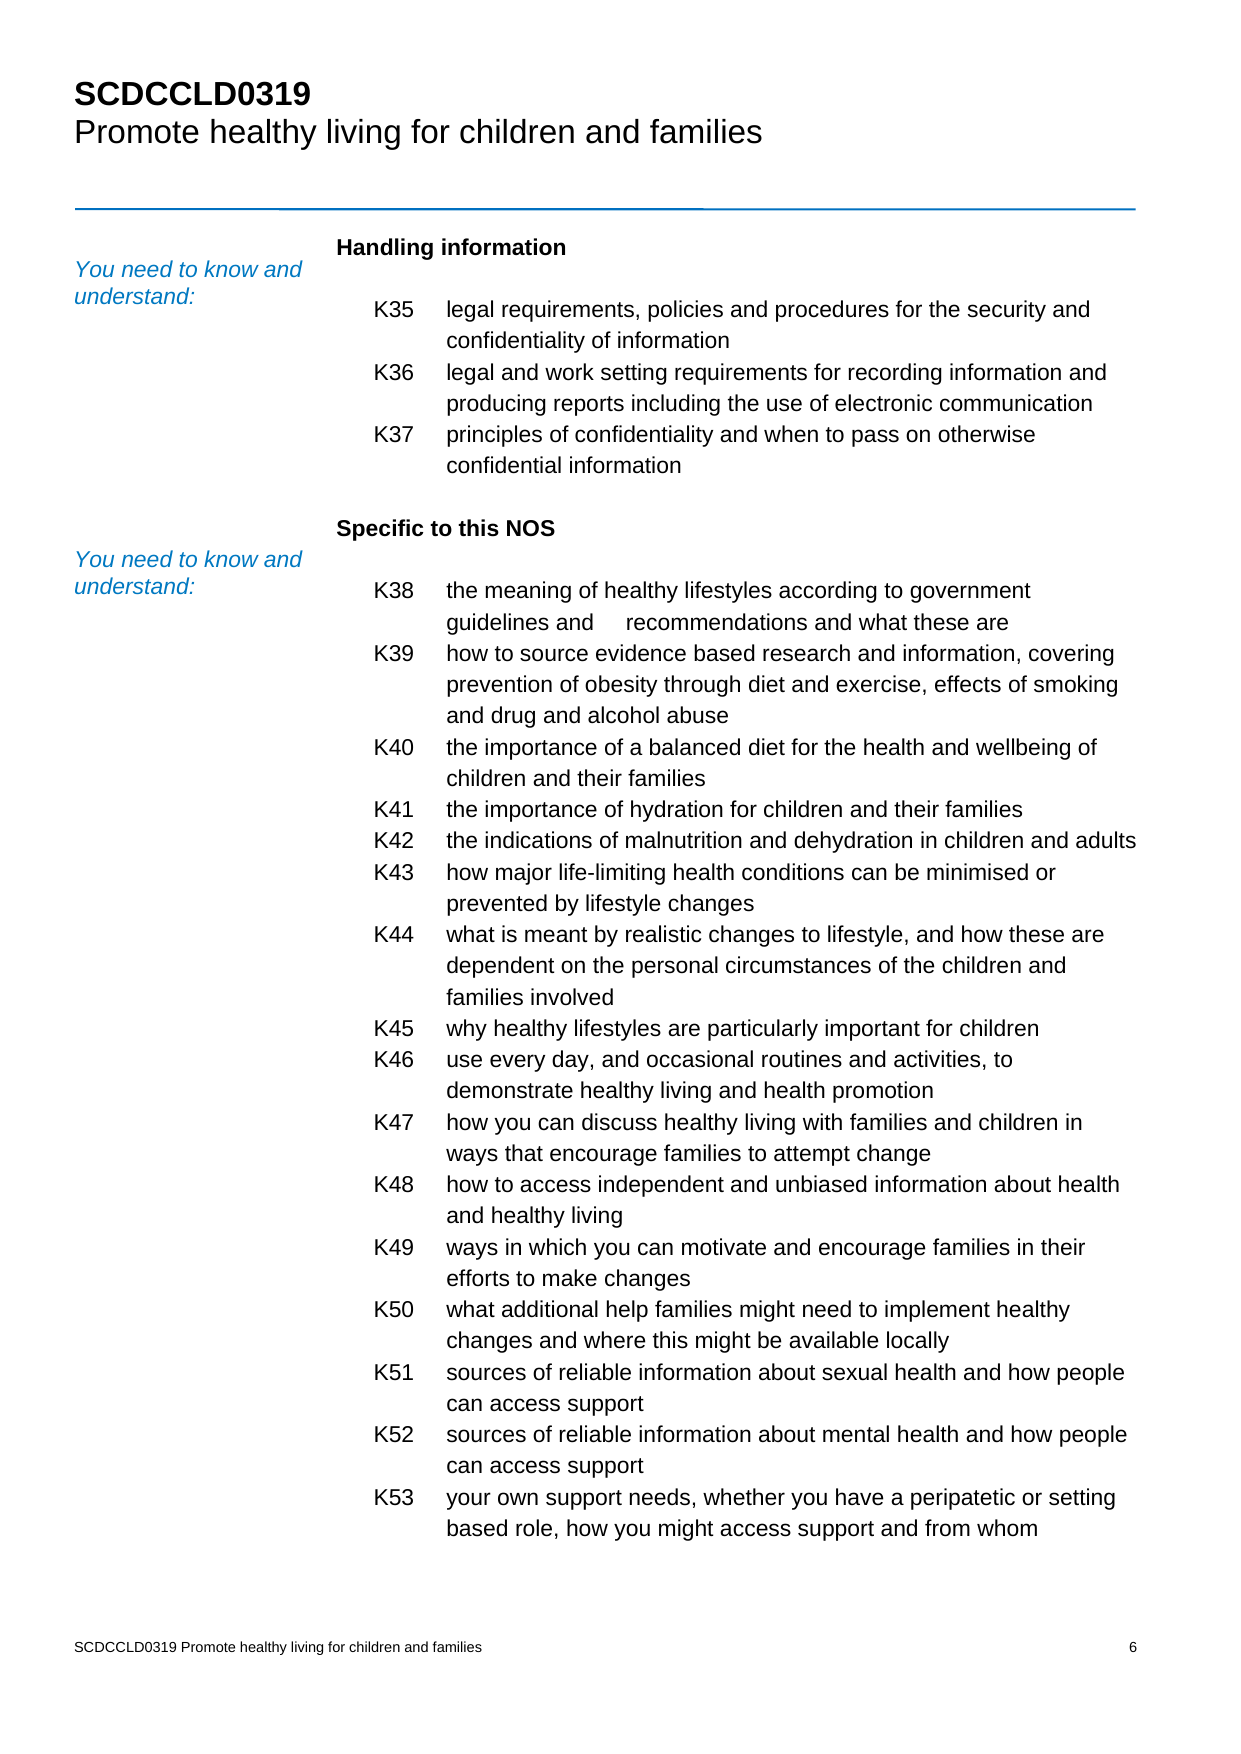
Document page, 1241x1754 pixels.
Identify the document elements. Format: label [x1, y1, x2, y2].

table_header [63, 230, 325, 1542]
table_header [325, 230, 1148, 1542]
